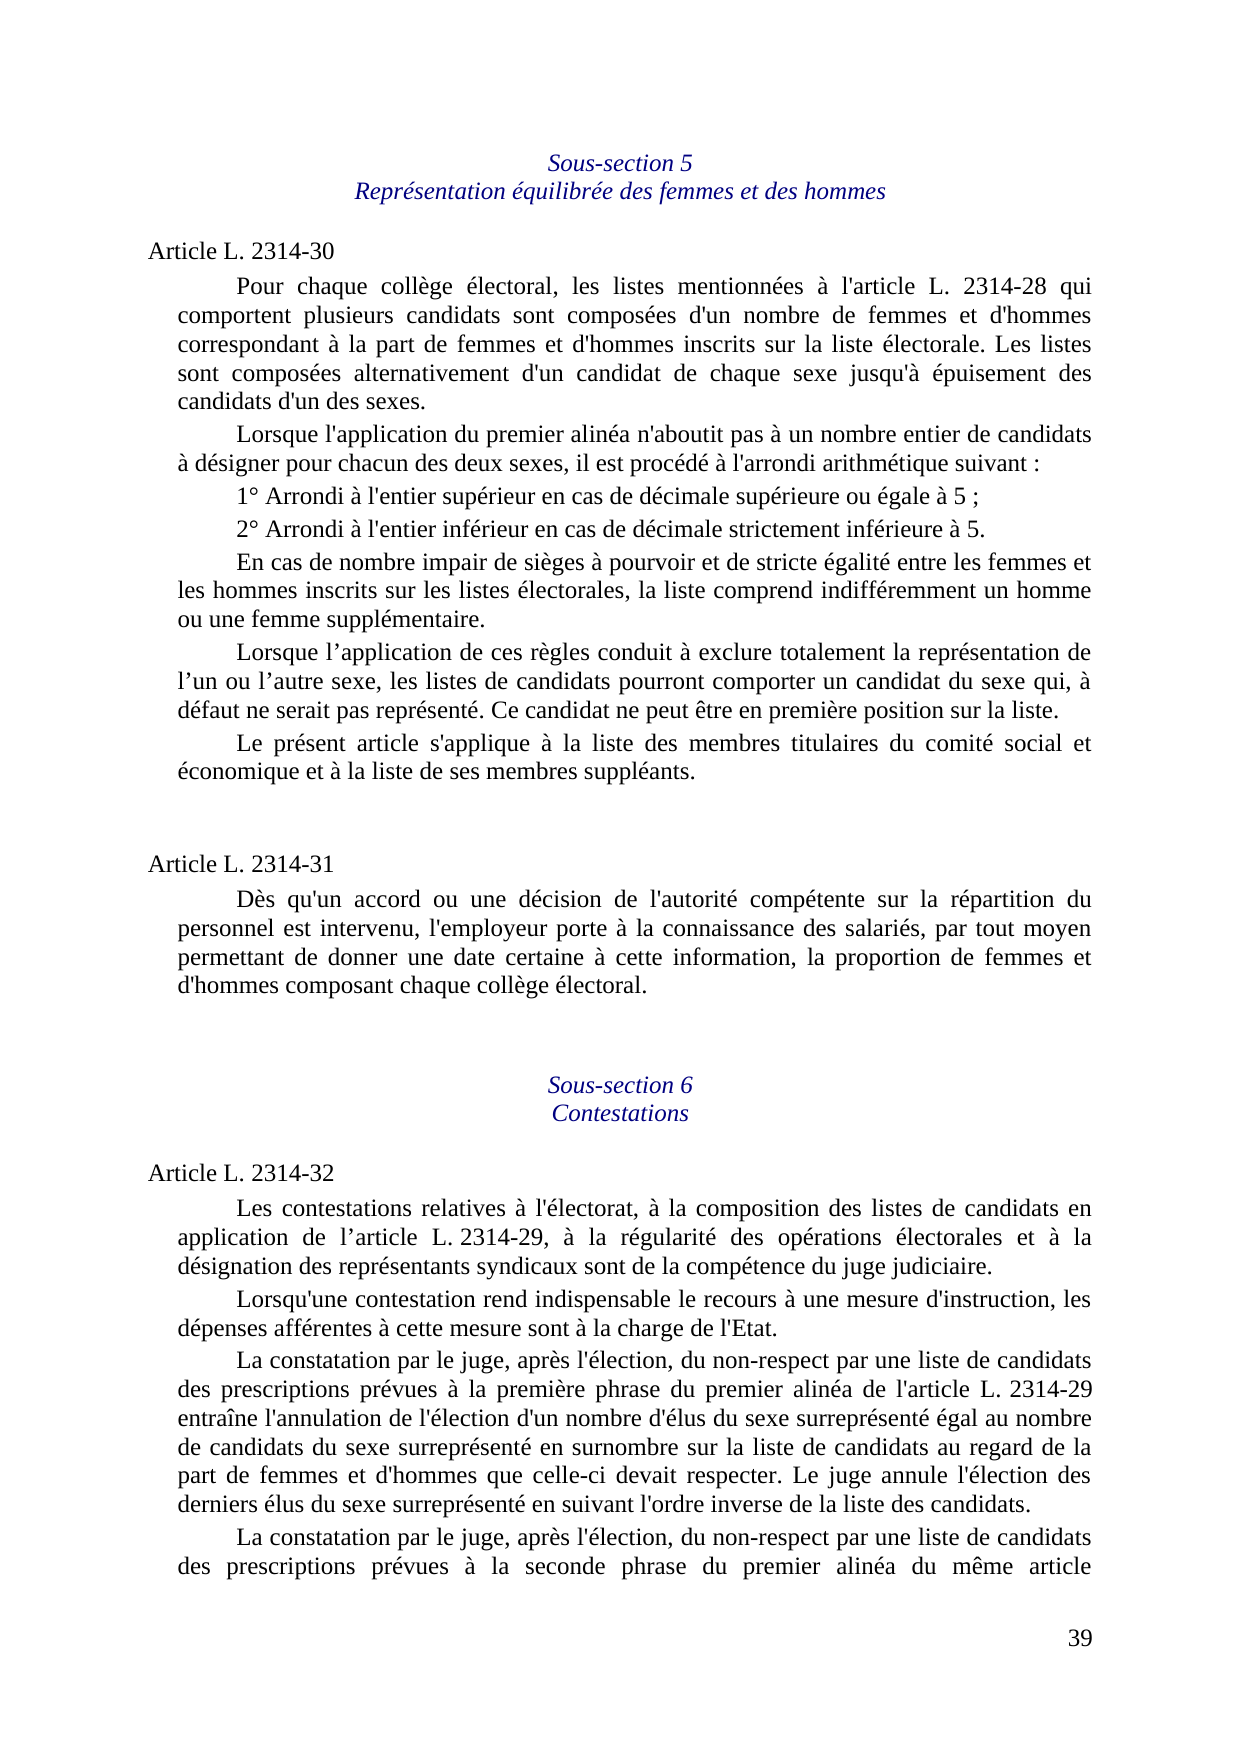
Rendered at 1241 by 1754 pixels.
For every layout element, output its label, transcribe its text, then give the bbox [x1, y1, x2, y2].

text Les contestations relatives à l'électorat, à la composition des listes de candidats en application de l’article L. 2314-29, à la régularité des opérations électorales et à la désignation des représentants syndicaux sont de la compétence du juge judiciaire. [177, 1193, 1093, 1280]
text Lorsqu'une contestation rend indispensable le recours à une mesure d'instruction, les dépenses afférentes à cette mesure sont à la charge de l'Etat. [177, 1284, 1093, 1341]
text Lorsque l’application de ces règles conduit à exclure totalement la représentation de l’un ou l’autre sexe, les listes de candidats pourront comporter un candidat du sexe qui, à défaut ne serait pas représenté. Ce candidat ne peut être en première position sur la liste. [177, 637, 1093, 723]
text 1° Arrondi à l'entier supérieur en cas de décimale supérieure ou égale à 5 ; [177, 481, 1093, 510]
text Article L. 2314-31 [148, 849, 1093, 878]
text Pour chaque collège électoral, les listes mentionnées à l'article L. 2314-28 qui comportent plusieurs candidats sont composées d'un nombre de femmes et d'hommes correspondant à la part de femmes et d'hommes inscrits sur la liste électorale. Les listes sont composées alternativement d'un candidat de chaque sexe jusqu'à épuisement des candidats d'un des sexes. [177, 271, 1093, 415]
text En cas de nombre impair de sièges à pourvoir et de stricte égalité entre les femmes et les hommes inscrits sur les listes électorales, la liste comprend indifféremment un homme ou une femme supplémentaire. [177, 547, 1093, 633]
text Dès qu'un accord ou une décision de l'autorité compétente sur la répartition du personnel est intervenu, l'employeur porte à la connaissance des salariés, par tout moyen permettant de donner une date certaine à cette information, la proportion de femmes et d'hommes composant chaque collège électoral. [177, 884, 1093, 999]
text Article L. 2314-30 [148, 236, 1093, 265]
text Sous-section 6 Contestations [148, 1070, 1093, 1127]
text Lorsque l'application du premier alinéa n'aboutit pas à un nombre entier de candidats à désigner pour chacun des deux sexes, il est procédé à l'arrondi arithmétique suivant : [177, 419, 1093, 477]
text Article L. 2314-32 [148, 1158, 1093, 1187]
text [177, 1522, 1093, 1580]
text Le présent article s'applique à la liste des membres titulaires du comité social et économique et à la liste de ses membres suppléants. [177, 728, 1093, 785]
text Sous-section 5 Représentation équilibrée des femmes et des hommes [148, 148, 1093, 205]
text 2° Arrondi à l'entier inférieur en cas de décimale strictement inférieure à 5. [177, 514, 1093, 543]
text La constatation par le juge, après l'élection, du non-respect par une liste de candidats des prescriptions prévues à la première phrase du premier alinéa de l'article L. 2314-29 entraîne l'annulation de l'élection d'un nombre d'élus du sexe surreprésenté égal au nombre de candidats du sexe surreprésenté en surnombre sur la liste de candidats au regard de la part de femmes et d'hommes que celle-ci devait respecter. Le juge annule l'élection des derniers élus du sexe surreprésenté en suivant l'ordre inverse de la liste des candidats. [177, 1346, 1093, 1518]
